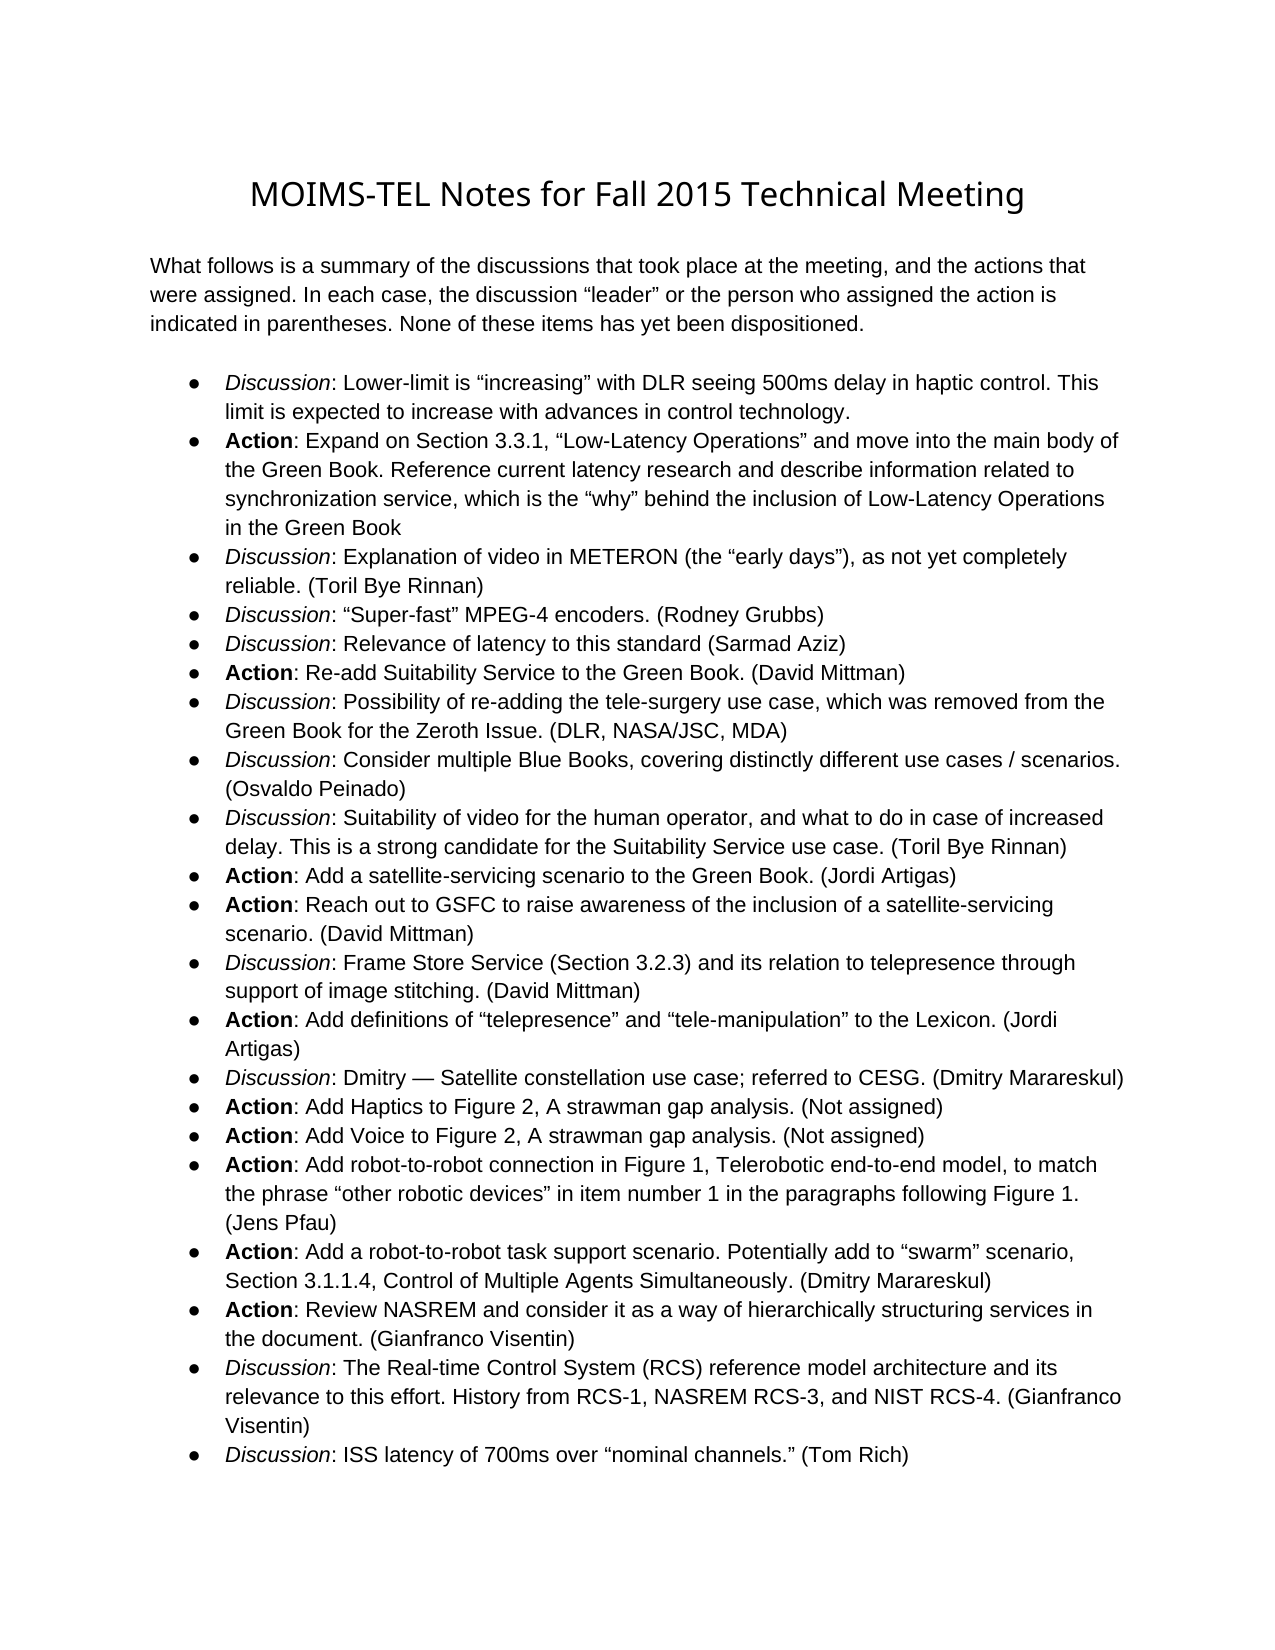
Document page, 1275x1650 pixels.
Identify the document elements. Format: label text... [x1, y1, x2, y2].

text What follows is a summary of the discussions that took place at the meeting, and the actions that were assigned. In each case, the discussion “leader” or the person who assigned the action is indicated in parentheses. None of these items has yet been dispositioned. [150, 253, 1125, 336]
list Discussion: Possibility of re-adding the tele-surgery use case, which was removed from the Green Book for the Zeroth Issue. (DLR, NASA/JSC, MDA) [187, 689, 1125, 743]
list Discussion: Suitability of video for the human operator, and what to do in case of increased delay. This is a strong candidate for the Suitability Service use case. (Toril Bye Rinnan) [187, 805, 1125, 859]
list Action: Add Haptics to Figure 2, A strawman gap analysis. (Not assigned) [187, 1094, 1125, 1119]
list Action: Add a satellite-servicing scenario to the Green Book. (Jordi Artigas) [187, 863, 1125, 888]
list Action: Add a robot-to-robot task support scenario. Potentially add to “swarm” scenario, Section 3.1.1.4, Control of Multiple Agents Simultaneously. (Dmitry Marareskul) [187, 1239, 1125, 1293]
list Discussion: Consider multiple Blue Books, covering distinctly different use cases / scenarios. (Osvaldo Peinado) [187, 747, 1125, 801]
list Discussion: ISS latency of 700ms over “nominal channels.” (Tom Rich) [187, 1442, 1125, 1467]
list Action: Review NASREM and consider it as a way of hierarchically structuring services in the document. (Gianfranco Visentin) [187, 1297, 1125, 1351]
list Discussion: Lower-limit is “increasing” with DLR seeing 500ms delay in haptic control. This limit is expected to increase with advances in control technology. [187, 370, 1125, 424]
list Action: Expand on Section 3.3.1, “Low-Latency Operations” and move into the main body of the Green Book. Reference current latency research and describe information related to synchronization service, which is the “why” behind the inclusion of Low-Latency Operations in the Green Book [187, 428, 1125, 540]
list Discussion: Explanation of video in METERON (the “early days”), as not yet completely reliable. (Toril Bye Rinnan) [187, 544, 1125, 598]
list Action: Reach out to GSFC to raise awareness of the inclusion of a satellite-servicing scenario. (David Mittman) [187, 892, 1125, 946]
list Discussion: Dmitry — Satellite constellation use case; referred to CESG. (Dmitry Marareskul) [187, 1065, 1125, 1091]
list Action: Re-add Suitability Service to the Green Book. (David Mittman) [187, 660, 1125, 685]
list Discussion: Frame Store Service (Section 3.2.3) and its relation to telepresence through support of image stitching. (David Mittman) [187, 949, 1125, 1004]
list Action: Add Voice to Figure 2, A strawman gap analysis. (Not assigned) [187, 1123, 1125, 1148]
list Discussion: Relevance of latency to this standard (Sarmad Aziz) [187, 631, 1125, 656]
list Discussion: The Real-time Control System (RCS) reference model architecture and its relevance to this effort. History from RCS-1, NASREM RCS-3, and NIST RCS-4. (Gianfranco Visentin) [187, 1355, 1125, 1438]
list Action: Add definitions of “telepresence” and “tele-manipulation” to the Lexicon. (Jordi Artigas) [187, 1007, 1125, 1062]
list Action: Add robot-to-robot connection in Figure 1, Telerobotic end-to-end model, to match the phrase “other robotic devices” in item number 1 in the paragraphs following Figure 1. (Jens Pfau) [187, 1152, 1125, 1235]
subtitle MOIMS-TEL Notes for Fall 2015 Technical Meeting [150, 171, 1125, 216]
list Discussion: “Super-fast” MPEG-4 encoders. (Rodney Grubbs) [187, 602, 1125, 627]
